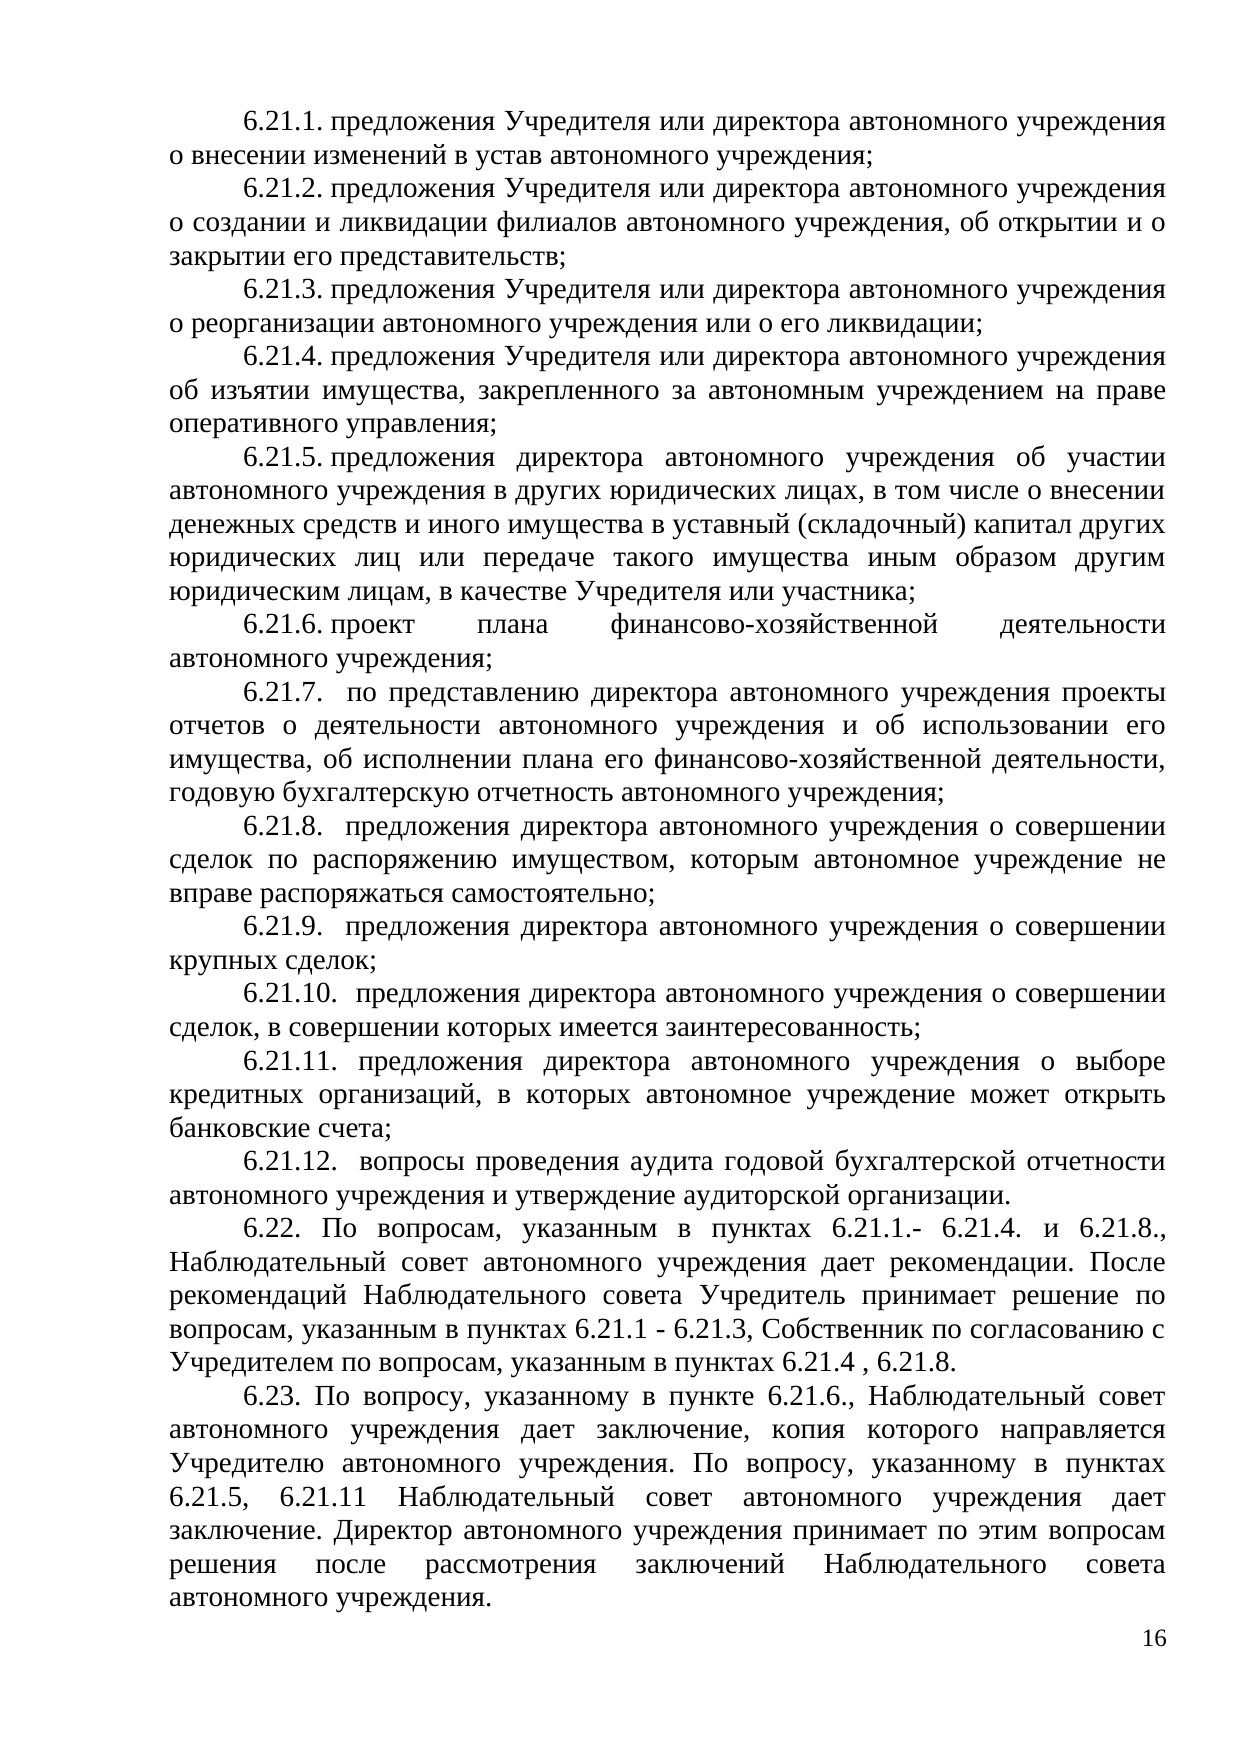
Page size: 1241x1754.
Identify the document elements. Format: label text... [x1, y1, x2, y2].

text 6.22. По вопросам, указанным в пунктах 6.21.1.- 6.21.4. и 6.21.8., Наблюдательный совет автономного учреждения дает рекомендации. После рекомендаций Наблюдательного совета Учредитель принимает решение по вопросам, указанным в пунктах 6.21.1 - 6.21.3, Собственник по согласованию с Учредителем по вопросам, указанным в пунктах 6.21.4 , 6.21.8. [169, 1210, 1167, 1378]
text 6.21.6. проект плана финансово-хозяйственной деятельности автономного учреждения; [169, 607, 1167, 674]
text 6.21.3. предложения Учредителя или директора автономного учреждения о реорганизации автономного учреждения или о его ликвидации; [169, 271, 1167, 338]
text 6.21.10. предложения директора автономного учреждения о совершении сделок, в совершении которых имеется заинтересованность; [169, 976, 1167, 1043]
text 6.21.12. вопросы проведения аудита годовой бухгалтерской отчетности автономного учреждения и утверждение аудиторской организации. [169, 1143, 1167, 1210]
text 6.21.1. предложения Учредителя или директора автономного учреждения о внесении изменений в устав автономного учреждения; [169, 103, 1167, 171]
text 6.21.11. предложения директора автономного учреждения о выборе кредитных организаций, в которых автономное учреждение может открыть банковские счета; [169, 1043, 1167, 1143]
text 6.23. По вопросу, указанному в пункте 6.21.6., Наблюдательный совет автономного учреждения дает заключение, копия которого направляется Учредителю автономного учреждения. По вопросу, указанному в пунктах 6.21.5, 6.21.11 Наблюдательный совет автономного учреждения дает заключение. Директор автономного учреждения принимает по этим вопросам решения после рассмотрения заключений Наблюдательного совета автономного учреждения. [169, 1378, 1167, 1613]
text 6.21.7. по представлению директора автономного учреждения проекты отчетов о деятельности автономного учреждения и об использовании его имущества, об исполнении плана его финансово-хозяйственной деятельности, годовую бухгалтерскую отчетность автономного учреждения; [169, 674, 1167, 808]
text 6.21.5. предложения директора автономного учреждения об участии автономного учреждения в других юридических лицах, в том числе о внесении денежных средств и иного имущества в уставный (складочный) капитал других юридических лиц или передаче такого имущества иным образом другим юридическим лицам, в качестве Учредителя или участника; [169, 439, 1167, 607]
text 6.21.2. предложения Учредителя или директора автономного учреждения о создании и ликвидации филиалов автономного учреждения, об открытии и о закрытии его представительств; [169, 171, 1167, 271]
text 6.21.4. предложения Учредителя или директора автономного учреждения об изъятии имущества, закрепленного за автономным учреждением на праве оперативного управления; [169, 338, 1167, 439]
text 6.21.8. предложения директора автономного учреждения о совершении сделок по распоряжению имуществом, которым автономное учреждение не вправе распоряжаться самостоятельно; [169, 808, 1167, 908]
text 6.21.9. предложения директора автономного учреждения о совершении крупных сделок; [169, 908, 1167, 976]
